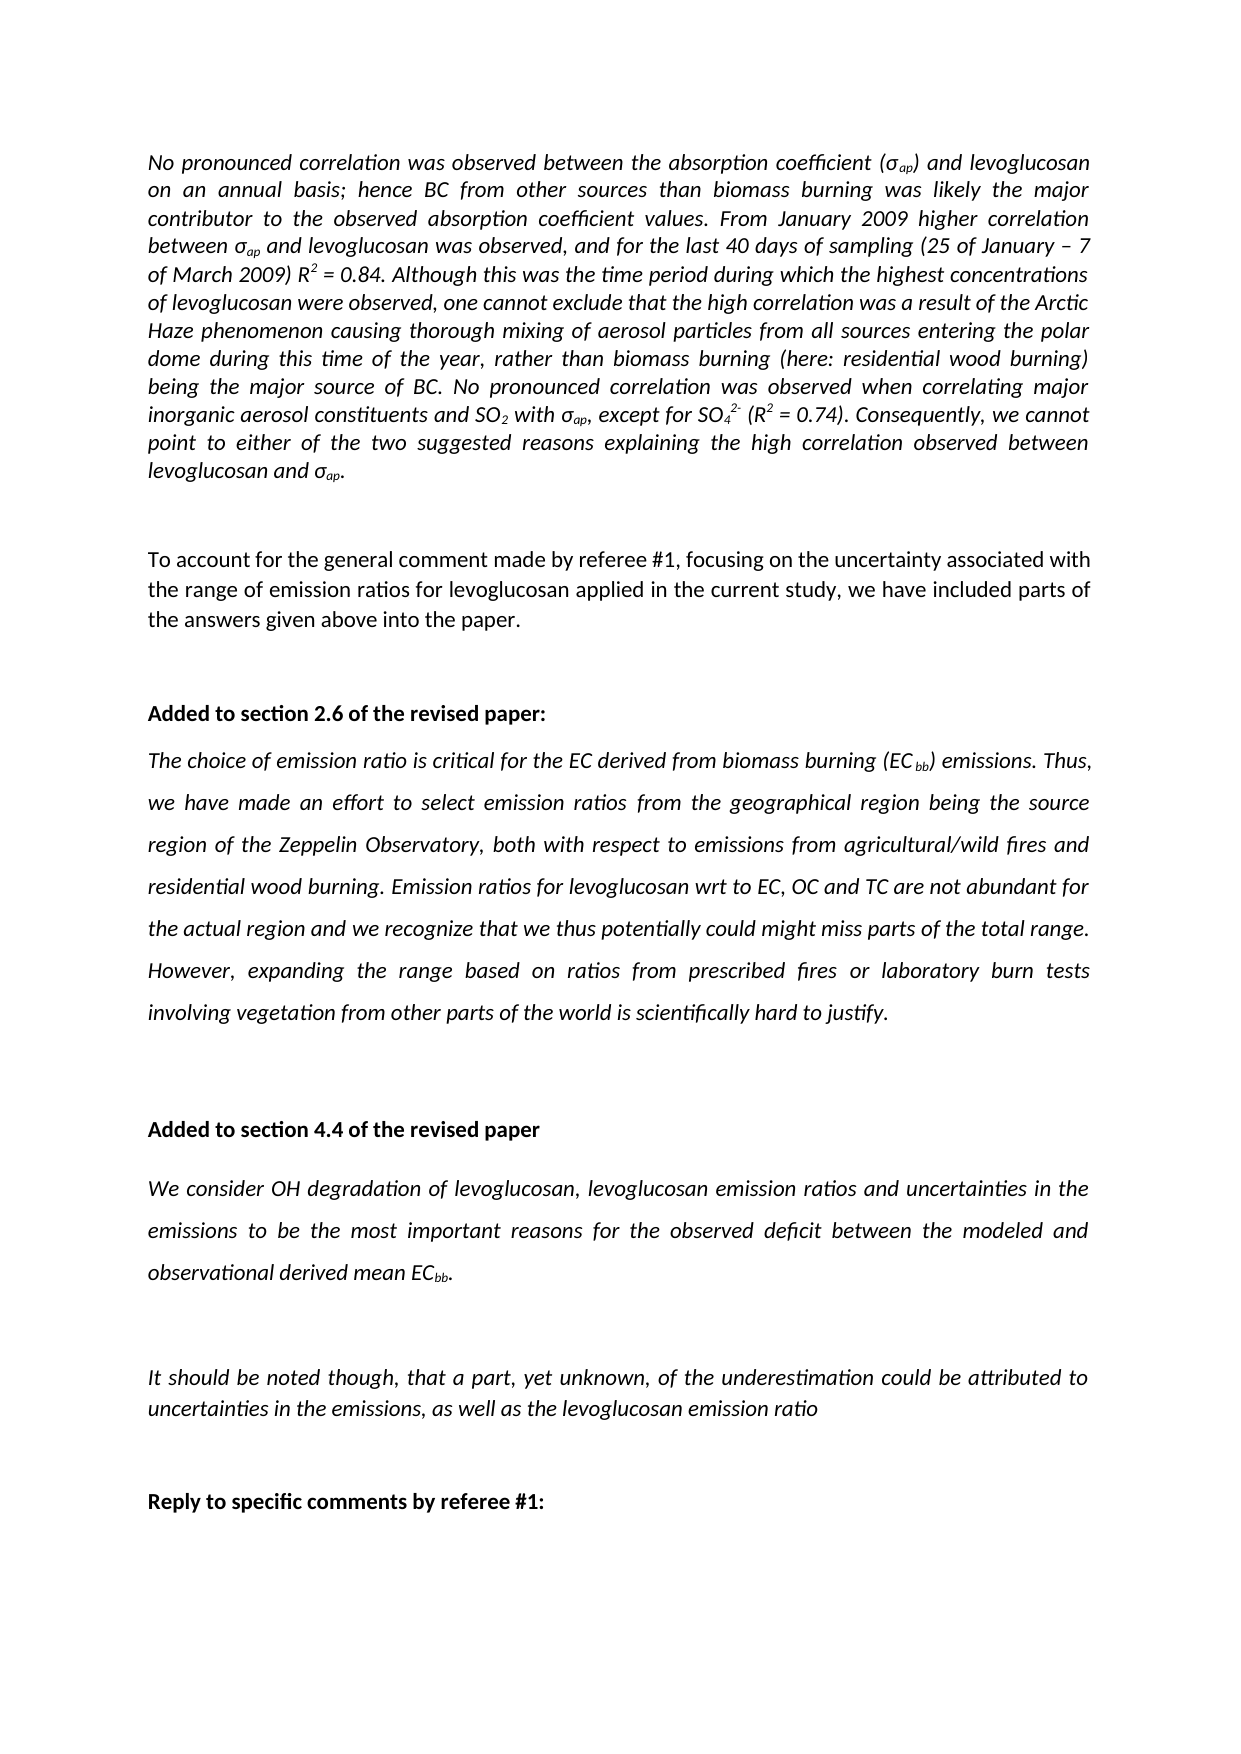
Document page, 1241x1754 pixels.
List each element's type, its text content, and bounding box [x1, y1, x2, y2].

text Reply to specific comments by referee #1: [148, 1487, 1093, 1516]
text The choice of emission ratio is critical for the EC derived from biomass burning (ECbb) emissions. Thus, we have made an effort to select emission ratios from the geographical region being the source region of the Zeppelin Observatory, both with respect to emissions from agricultural/wild fires and residential wood burning. Emission ratios for levoglucosan wrt to EC, OC and TC are not abundant for the actual region and we recognize that we thus potentially could might miss parts of the total range. However, expanding the range based on ratios from prescribed fires or laboratory burn tests involving vegetation from other parts of the world is scientifically hard to justify. [148, 746, 1093, 1026]
text Added to section 2.6 of the revised paper: [148, 699, 1093, 727]
text To account for the general comment made by referee #1, focusing on the uncertainty associated with the range of emission ratios for levoglucosan applied in the current study, we have included parts of the answers given above into the paper. [148, 545, 1093, 634]
text It should be noted though, that a part, yet unknown, of the underestimation could be attributed to uncertainties in the emissions, as well as the levoglucosan emission ratio [148, 1363, 1093, 1422]
text No pronounced correlation was observed between the absorption coefficient (σap) and levoglucosan on an annual basis; hence BC from other sources than biomass burning was likely the major contributor to the observed absorption coefficient values. From January 2009 higher correlation between σap and levoglucosan was observed, and for the last 40 days of sampling (25 of January – 7 of March 2009) R2 = 0.84. Although this was the time period during which the highest concentrations of levoglucosan were observed, one cannot exclude that the high correlation was a result of the Arctic Haze phenomenon causing thorough mixing of aerosol particles from all sources entering the polar dome during this time of the year, rather than biomass burning (here: residential wood burning) being the major source of BC. No pronounced correlation was observed when correlating major inorganic aerosol constituents and SO2 with σap, except for SO42- (R2 = 0.74). Consequently, we cannot point to either of the two suggested reasons explaining the high correlation observed between levoglucosan and σap. [148, 148, 1093, 484]
text Added to section 4.4 of the revised paper [148, 1115, 1093, 1143]
